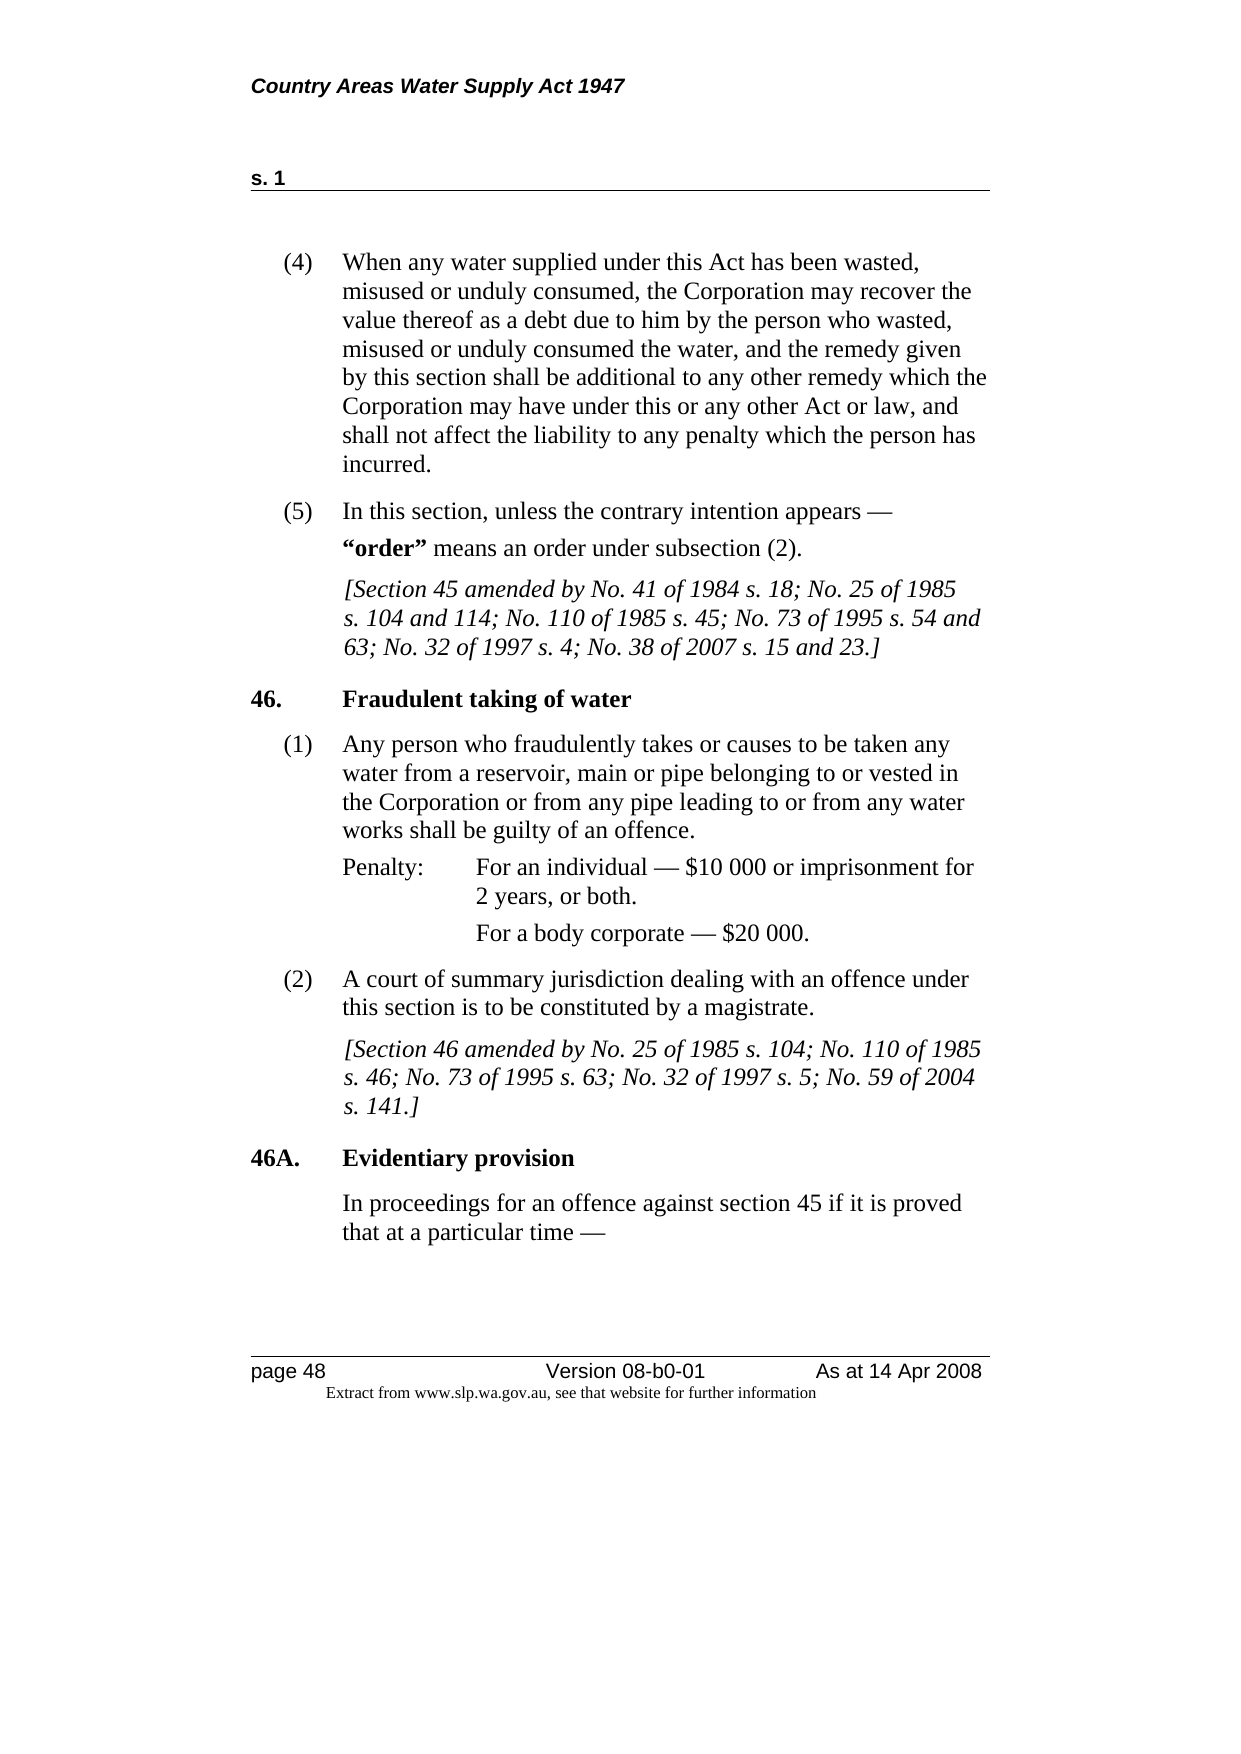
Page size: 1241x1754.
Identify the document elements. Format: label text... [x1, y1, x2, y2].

text (1) Any person who fraudulently takes or causes to be taken any water from a reservoir, main or pipe belonging to or vested in the Corporation or from any pipe leading to or from any water works shall be guilty of an offence. [251, 729, 990, 844]
text [Section 45 amended by No. 41 of 1984 s. 18; No. 25 of 1985 s. 104 and 114; No. 110 of 1985 s. 45; No. 73 of 1995 s. 54 and 63; No. 32 of 1997 s. 4; No. 38 of 2007 s. 15 and 23.] [251, 574, 990, 661]
subtitle 46A. Evidentiary provision [251, 1143, 990, 1172]
text (2) A court of summary jurisdiction dealing with an offence under this section is to be constituted by a magistrate. [251, 964, 990, 1021]
text In proceedings for an offence against section 45 if it is proved that at a particular time — [251, 1188, 990, 1246]
subtitle 46. Fraudulent taking of water [251, 684, 990, 712]
text [Section 46 amended by No. 25 of 1985 s. 104; No. 110 of 1985 s. 46; No. 73 of 1995 s. 63; No. 32 of 1997 s. 5; No. 59 of 2004 s. 141.] [251, 1034, 990, 1120]
text (4) When any water supplied under this Act has been wasted, misused or unduly consumed, the Corporation may recover the value thereof as a debt due to him by the person who wasted, misused or unduly consumed the water, and the remedy given by this section shall be additional to any other remedy which the Corporation may have under this or any other Act or law, and shall not affect the liability to any penalty which the person has incurred. [251, 247, 990, 477]
text “order” means an order under subsection (2). [251, 533, 990, 562]
text Penalty: For an individual — $10 000 or imprisonment for 2 years, or both. [251, 852, 990, 910]
text For a body corporate — $20 000. [251, 918, 990, 947]
text (5) In this section, unless the contrary intention appears — [251, 496, 990, 525]
